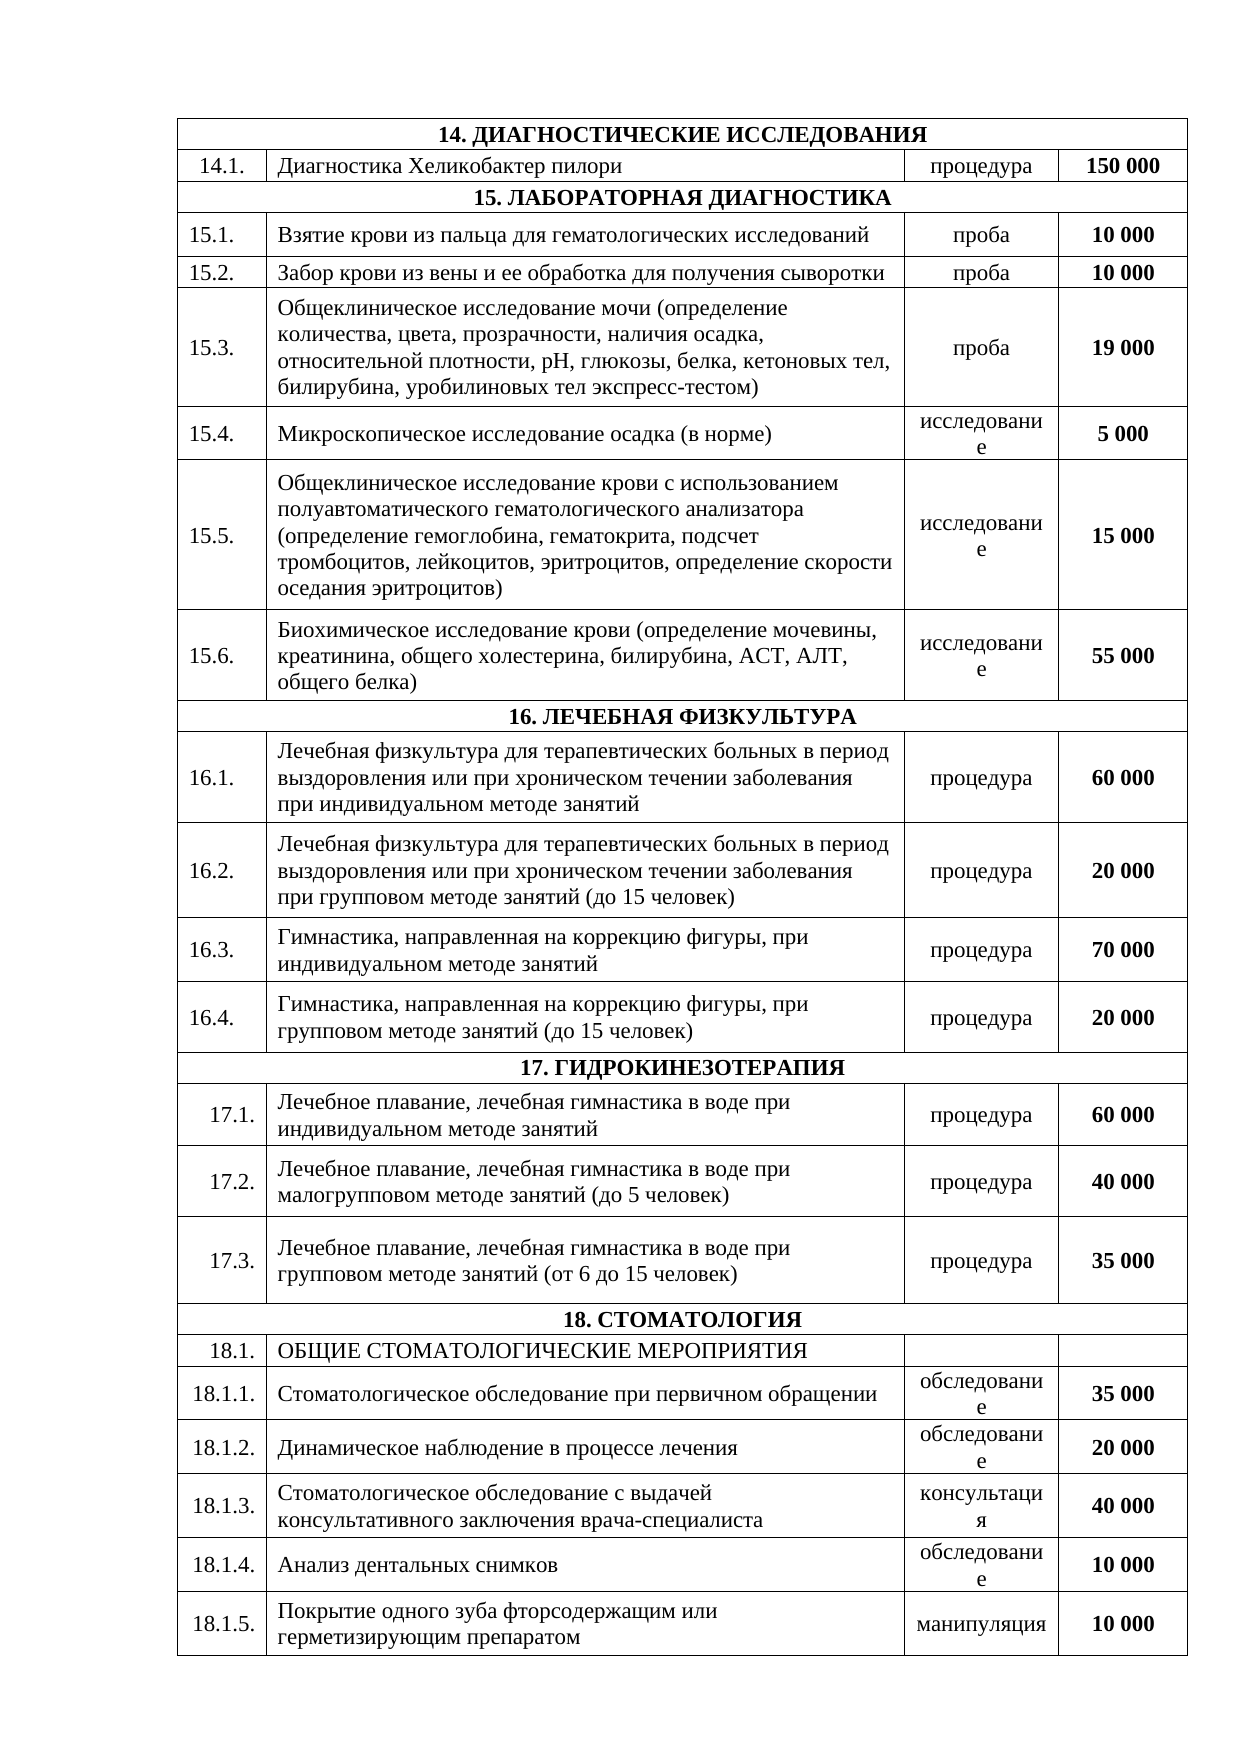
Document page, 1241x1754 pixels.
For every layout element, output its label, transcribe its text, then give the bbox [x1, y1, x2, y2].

table_cell 55 000 [1059, 610, 1187, 700]
table_cell 40 000 [1059, 1474, 1187, 1537]
table_cell 10 000 [1059, 213, 1187, 256]
table_cell Лечебная физкультура для терапевтических больных в период выздоровления или при хроническом течении заболевания при индивидуальном методе занятий [267, 732, 904, 822]
table_cell процедура [905, 732, 1058, 822]
table_cell 17.2. [178, 1146, 266, 1216]
table_cell Биохимическое исследование крови (определение мочевины, креатинина, общего холестерина, билирубина, АСТ, АЛТ, общего белка) [267, 610, 904, 700]
table_cell 15 000 [1059, 460, 1187, 609]
table_cell 16.1. [178, 732, 266, 822]
table_cell 15.5. [178, 460, 266, 609]
table_cell Лечебное плавание, лечебная гимнастика в воде при групповом методе занятий (от 6 до 15 человек) [267, 1217, 904, 1303]
table_cell 17.3. [178, 1217, 266, 1303]
table_cell 15.2. [178, 257, 266, 287]
table_cell 20 000 [1059, 1420, 1187, 1473]
table_cell 18. СТОМАТОЛОГИЯ [178, 1304, 1187, 1334]
table_cell Лечебное плавание, лечебная гимнастика в воде при малогрупповом методе занятий (до 5 человек) [267, 1146, 904, 1216]
table_cell 15.1. [178, 213, 266, 256]
table_cell 20 000 [1059, 982, 1187, 1052]
table_cell 40 000 [1059, 1146, 1187, 1216]
table_cell 17.1. [178, 1084, 266, 1145]
table_cell 150 000 [1059, 150, 1187, 181]
table_cell 70 000 [1059, 918, 1187, 981]
table_cell обследование [905, 1420, 1058, 1473]
table_cell Стоматологическое обследование при первичном обращении [267, 1367, 904, 1419]
table_cell 5 000 [1059, 407, 1187, 459]
table_cell 19 000 [1059, 288, 1187, 406]
table_cell процедура [905, 823, 1058, 917]
table_cell обследование [905, 1538, 1058, 1591]
table_cell 10 000 [1059, 1592, 1187, 1655]
table_cell 16.2. [178, 823, 266, 917]
table_cell [905, 1335, 1058, 1366]
table_cell Диагностика Хеликобактер пилори [267, 150, 904, 181]
table_cell 16.4. [178, 982, 266, 1052]
table_cell 14. ДИАГНОСТИЧЕСКИЕ ИССЛЕДОВАНИЯ [178, 119, 1187, 149]
table_cell 18.1.1. [178, 1367, 266, 1419]
table_cell 16.3. [178, 918, 266, 981]
table_cell 15.3. [178, 288, 266, 406]
table_cell процедура [905, 1146, 1058, 1216]
table_cell 10 000 [1059, 1538, 1187, 1591]
table_cell 18.1.3. [178, 1474, 266, 1537]
table_cell 17. ГИДРОКИНЕЗОТЕРАПИЯ [178, 1053, 1187, 1083]
table_cell 18.1. [178, 1335, 266, 1366]
table_cell Покрытие одного зуба фторсодержащим или герметизирующим препаратом [267, 1592, 904, 1655]
table_cell исследование [905, 407, 1058, 459]
table_cell [1059, 1335, 1187, 1366]
table_cell 18.1.2. [178, 1420, 266, 1473]
table_cell Лечебное плавание, лечебная гимнастика в воде при индивидуальном методе занятий [267, 1084, 904, 1145]
table_cell обследование [905, 1367, 1058, 1419]
table_cell проба [905, 257, 1058, 287]
table_cell Микроскопическое исследование осадка (в норме) [267, 407, 904, 459]
table_cell 14.1. [178, 150, 266, 181]
table_cell Забор крови из вены и ее обработка для получения сыворотки [267, 257, 904, 287]
table_cell 18.1.4. [178, 1538, 266, 1591]
table_cell процедура [905, 1084, 1058, 1145]
table_cell 60 000 [1059, 732, 1187, 822]
table_cell 10 000 [1059, 257, 1187, 287]
table_cell манипуляция [905, 1592, 1058, 1655]
table_cell процедура [905, 918, 1058, 981]
table_cell 35 000 [1059, 1367, 1187, 1419]
table_cell Общеклиническое исследование мочи (определение количества, цвета, прозрачности, наличия осадка, относительной плотности, рН, глюкозы, белка, кетоновых тел, билирубина, уробилиновых тел экспресс-тестом) [267, 288, 904, 406]
table_cell 15. ЛАБОРАТОРНАЯ ДИАГНОСТИКА [178, 182, 1187, 212]
table_cell Лечебная физкультура для терапевтических больных в период выздоровления или при хроническом течении заболевания при групповом методе занятий (до 15 человек) [267, 823, 904, 917]
table_cell процедура [905, 1217, 1058, 1303]
table_cell 16. ЛЕЧЕБНАЯ ФИЗКУЛЬТУРА [178, 701, 1187, 731]
table_cell Общеклиническое исследование крови с использованием полуавтоматического гематологического анализатора (определение гемоглобина, гематокрита, подсчет тромбоцитов, лейкоцитов, эритроцитов, определение скорости оседания эритроцитов) [267, 460, 904, 609]
table_cell проба [905, 288, 1058, 406]
table_cell Стоматологическое обследование с выдачей консультативного заключения врача-специалиста [267, 1474, 904, 1537]
table_cell 18.1.5. [178, 1592, 266, 1655]
table_cell ОБЩИЕ СТОМАТОЛОГИЧЕСКИЕ МЕРОПРИЯТИЯ [267, 1335, 904, 1366]
table_cell исследование [905, 610, 1058, 700]
table_cell процедура [905, 982, 1058, 1052]
table_cell Гимнастика, направленная на коррекцию фигуры, при групповом методе занятий (до 15 человек) [267, 982, 904, 1052]
table_cell 15.6. [178, 610, 266, 700]
table_cell консультация [905, 1474, 1058, 1537]
table_cell Взятие крови из пальца для гематологических исследований [267, 213, 904, 256]
table_cell 60 000 [1059, 1084, 1187, 1145]
table_cell исследование [905, 460, 1058, 609]
table_cell Гимнастика, направленная на коррекцию фигуры, при индивидуальном методе занятий [267, 918, 904, 981]
table_cell Анализ дентальных снимков [267, 1538, 904, 1591]
table_cell 15.4. [178, 407, 266, 459]
table_cell проба [905, 213, 1058, 256]
table_cell процедура [905, 150, 1058, 181]
table_cell 35 000 [1059, 1217, 1187, 1303]
table_cell Динамическое наблюдение в процессе лечения [267, 1420, 904, 1473]
table_cell 20 000 [1059, 823, 1187, 917]
